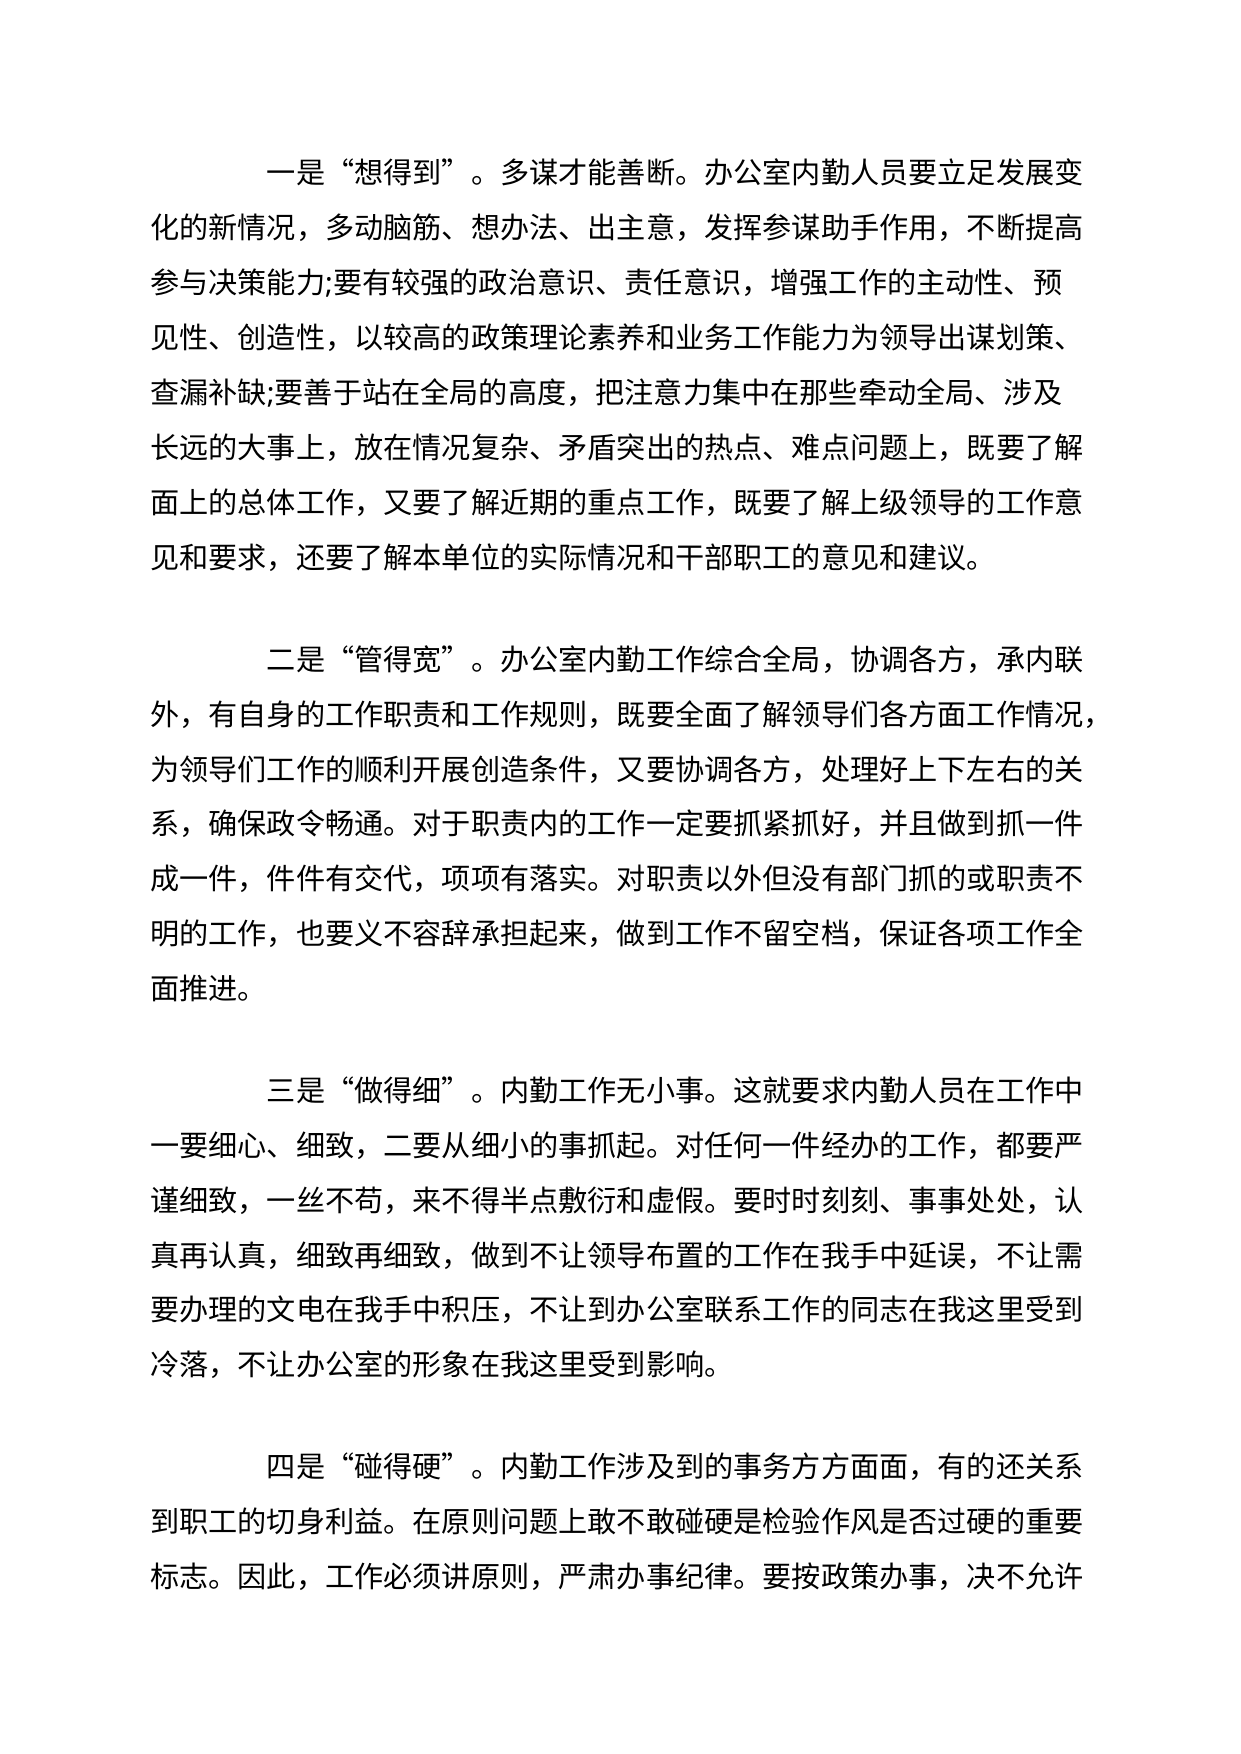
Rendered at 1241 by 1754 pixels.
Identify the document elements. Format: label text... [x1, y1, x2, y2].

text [150, 1444, 1090, 1596]
text 三是“做得细”。内勤工作无小事。这就要求内勤人员在工作中一要细心、细致，二要从细小的事抓起。对任何一件经办的工作，都要严谨细致，一丝不苟，来不得半点敷衍和虚假。要时时刻刻、事事处处，认真再认真，细致再细致，做到不让领导布置的工作在我手中延误，不让需要办理的文电在我手中积压，不让到办公室联系工作的同志在我这里受到冷落，不让办公室的形象在我这里受到影响。 [150, 1067, 1090, 1384]
text 一是“想得到”。多谋才能善断。办公室内勤人员要立足发展变化的新情况，多动脑筋、想办法、出主意，发挥参谋助手作用，不断提高参与决策能力;要有较强的政治意识、责任意识，增强工作的主动性、预见性、创造性，以较高的政策理论素养和业务工作能力为领导出谋划策、查漏补缺;要善于站在全局的高度，把注意力集中在那些牵动全局、涉及长远的大事上，放在情况复杂、矛盾突出的热点、难点问题上，既要了解面上的总体工作，又要了解近期的重点工作，既要了解上级领导的工作意见和要求，还要了解本单位的实际情况和干部职工的意见和建议。 [150, 150, 1090, 577]
text 二是“管得宽”。办公室内勤工作综合全局，协调各方，承内联外，有自身的工作职责和工作规则，既要全面了解领导们各方面工作情况，为领导们工作的顺利开展创造条件，又要协调各方，处理好上下左右的关系，确保政令畅通。对于职责内的工作一定要抓紧抓好，并且做到抓一件成一件，件件有交代，项项有落实。对职责以外但没有部门抓的或职责不明的工作，也要义不容辞承担起来，做到工作不留空档，保证各项工作全面推进。 [150, 636, 1090, 1008]
